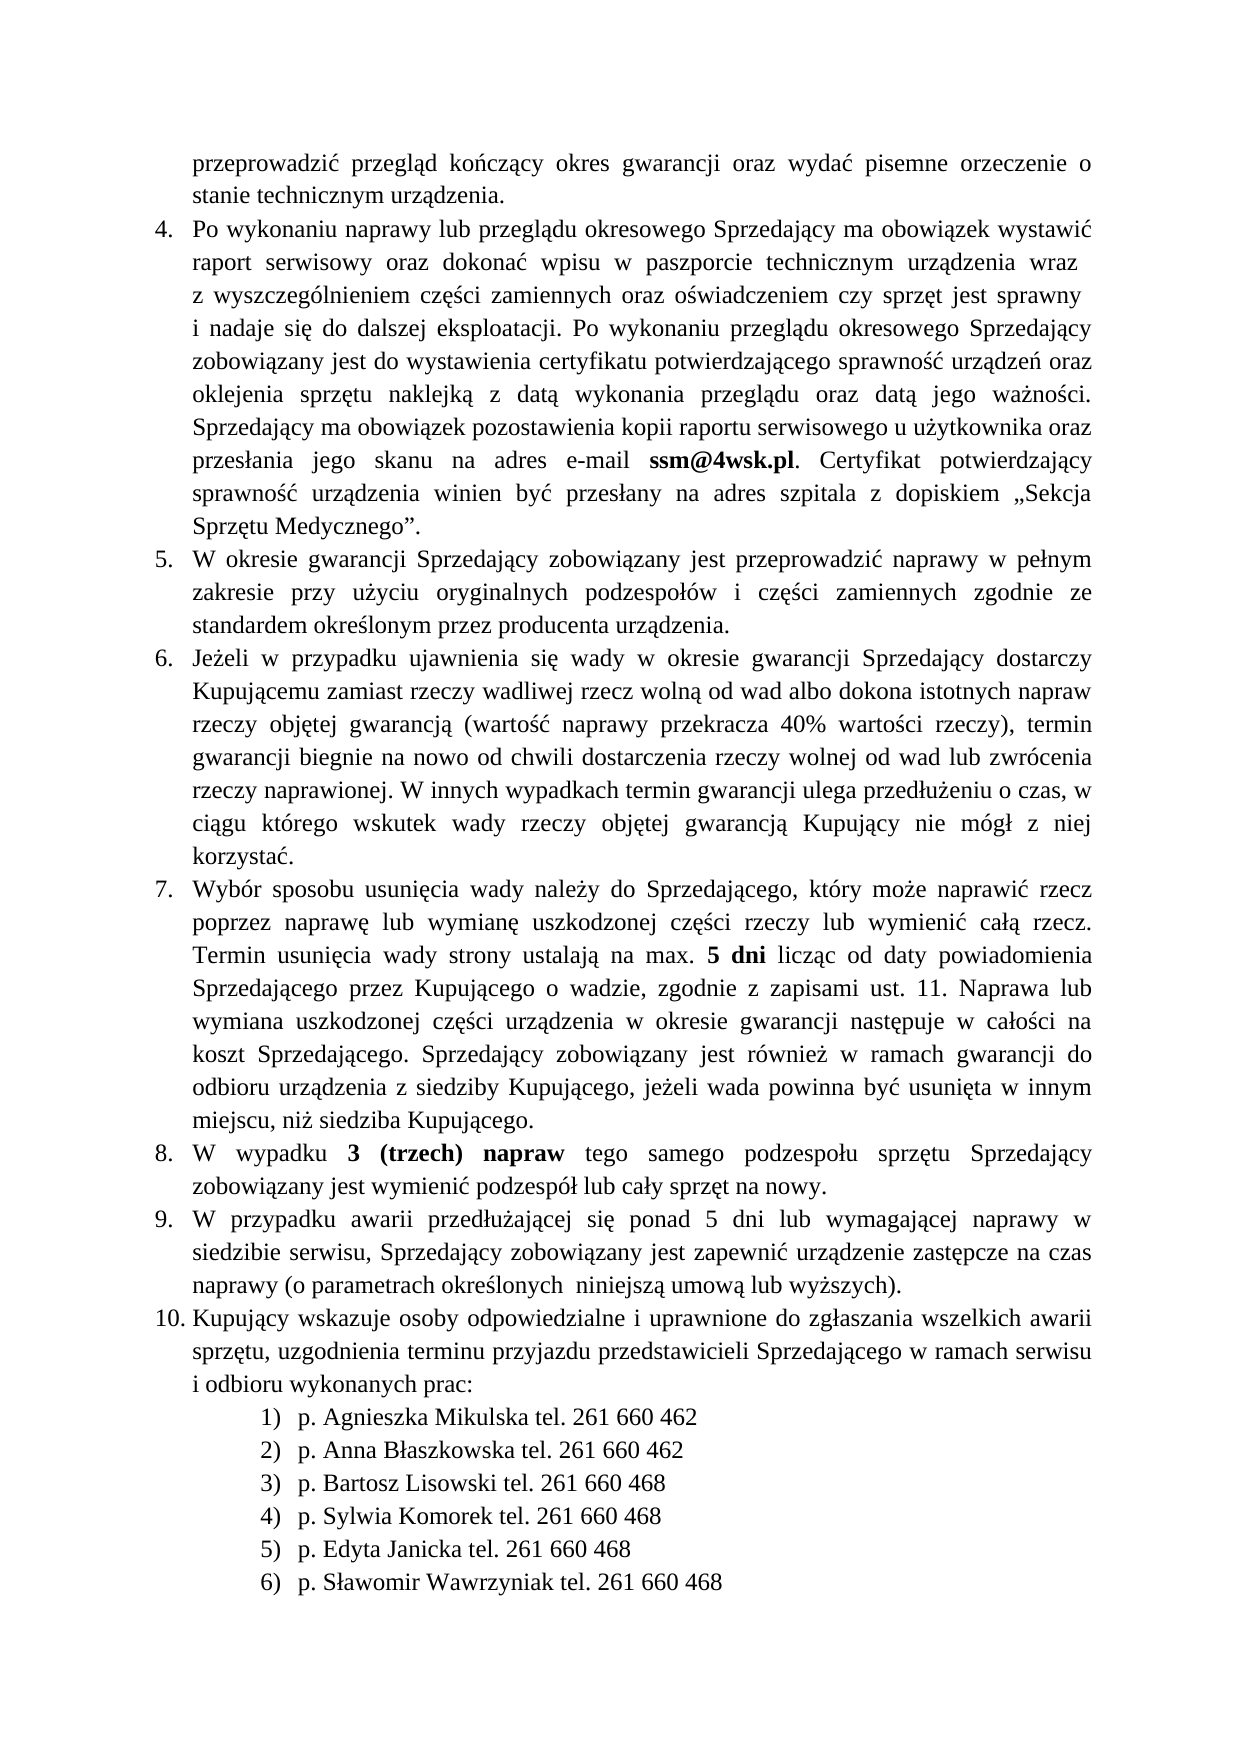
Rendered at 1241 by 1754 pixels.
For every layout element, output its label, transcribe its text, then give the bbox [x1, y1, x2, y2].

list Wybór sposobu usunięcia wady należy do Sprzedającego, który może naprawić rzecz poprzez naprawę lub wymianę uszkodzonej części rzeczy lub wymienić całą rzecz. Termin usunięcia wady strony ustalają na max. 5 dni licząc od daty powiadomienia Sprzedającego przez Kupującego o wadzie, zgodnie z zapisami ust. 11. Naprawa lub wymiana uszkodzonej części urządzenia w okresie gwarancji następuje w całości na koszt Sprzedającego. Sprzedający zobowiązany jest również w ramach gwarancji do odbioru urządzenia z siedziby Kupującego, jeżeli wada powinna być usunięta w innym miejscu, niż siedziba Kupującego. [154, 874, 1093, 1134]
list W okresie gwarancji Sprzedający zobowiązany jest przeprowadzić naprawy w pełnym zakresie przy użyciu oryginalnych podzespołów i części zamiennych zgodnie ze standardem określonym przez producenta urządzenia. [154, 544, 1093, 639]
list p. Agnieszka Mikulska tel. 261 660 462 [260, 1402, 1093, 1431]
list p. Edyta Janicka tel. 261 660 468 [260, 1534, 1093, 1563]
list W przypadku awarii przedłużającej się ponad 5 dni lub wymagającej naprawy w siedzibie serwisu, Sprzedający zobowiązany jest zapewnić urządzenie zastępcze na czas naprawy (o parametrach określonych niniejszą umową lub wyższych). [154, 1204, 1093, 1299]
list W wypadku 3 (trzech) napraw tego samego podzespołu sprzętu Sprzedający zobowiązany jest wymienić podzespół lub cały sprzęt na nowy. [154, 1138, 1093, 1200]
list p. Sławomir Wawrzyniak tel. 261 660 468 [260, 1567, 1093, 1596]
list p. Bartosz Lisowski tel. 261 660 468 [260, 1468, 1093, 1497]
list Kupujący wskazuje osoby odpowiedzialne i uprawnione do zgłaszania wszelkich awarii sprzętu, uzgodnienia terminu przyjazdu przedstawicieli Sprzedającego w ramach serwisu i odbioru wykonanych prac: [154, 1303, 1093, 1398]
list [154, 148, 1093, 209]
list p. Anna Błaszkowska tel. 261 660 462 [260, 1435, 1093, 1464]
list Po wykonaniu naprawy lub przeglądu okresowego Sprzedający ma obowiązek wystawić raport serwisowy oraz dokonać wpisu w paszporcie technicznym urządzenia wraz z wyszczególnieniem części zamiennych oraz oświadczeniem czy sprzęt jest sprawny i nadaje się do dalszej eksploatacji. Po wykonaniu przeglądu okresowego Sprzedający zobowiązany jest do wystawienia certyfikatu potwierdzającego sprawność urządzeń oraz oklejenia sprzętu naklejką z datą wykonania przeglądu oraz datą jego ważności. Sprzedający ma obowiązek pozostawienia kopii raportu serwisowego u użytkownika oraz przesłania jego skanu na adres e-mail ssm@4wsk.pl. Certyfikat potwierdzający sprawność urządzenia winien być przesłany na adres szpitala z dopiskiem „Sekcja Sprzętu Medycznego”. [154, 214, 1093, 539]
list Jeżeli w przypadku ujawnienia się wady w okresie gwarancji Sprzedający dostarczy Kupującemu zamiast rzeczy wadliwej rzecz wolną od wad albo dokona istotnych napraw rzeczy objętej gwarancją (wartość naprawy przekracza 40% wartości rzeczy), termin gwarancji biegnie na nowo od chwili dostarczenia rzeczy wolnej od wad lub zwrócenia rzeczy naprawionej. W innych wypadkach termin gwarancji ulega przedłużeniu o czas, w ciągu którego wskutek wady rzeczy objętej gwarancją Kupujący nie mógł z niej korzystać. [154, 643, 1093, 870]
list p. Sylwia Komorek tel. 261 660 468 [260, 1501, 1093, 1530]
